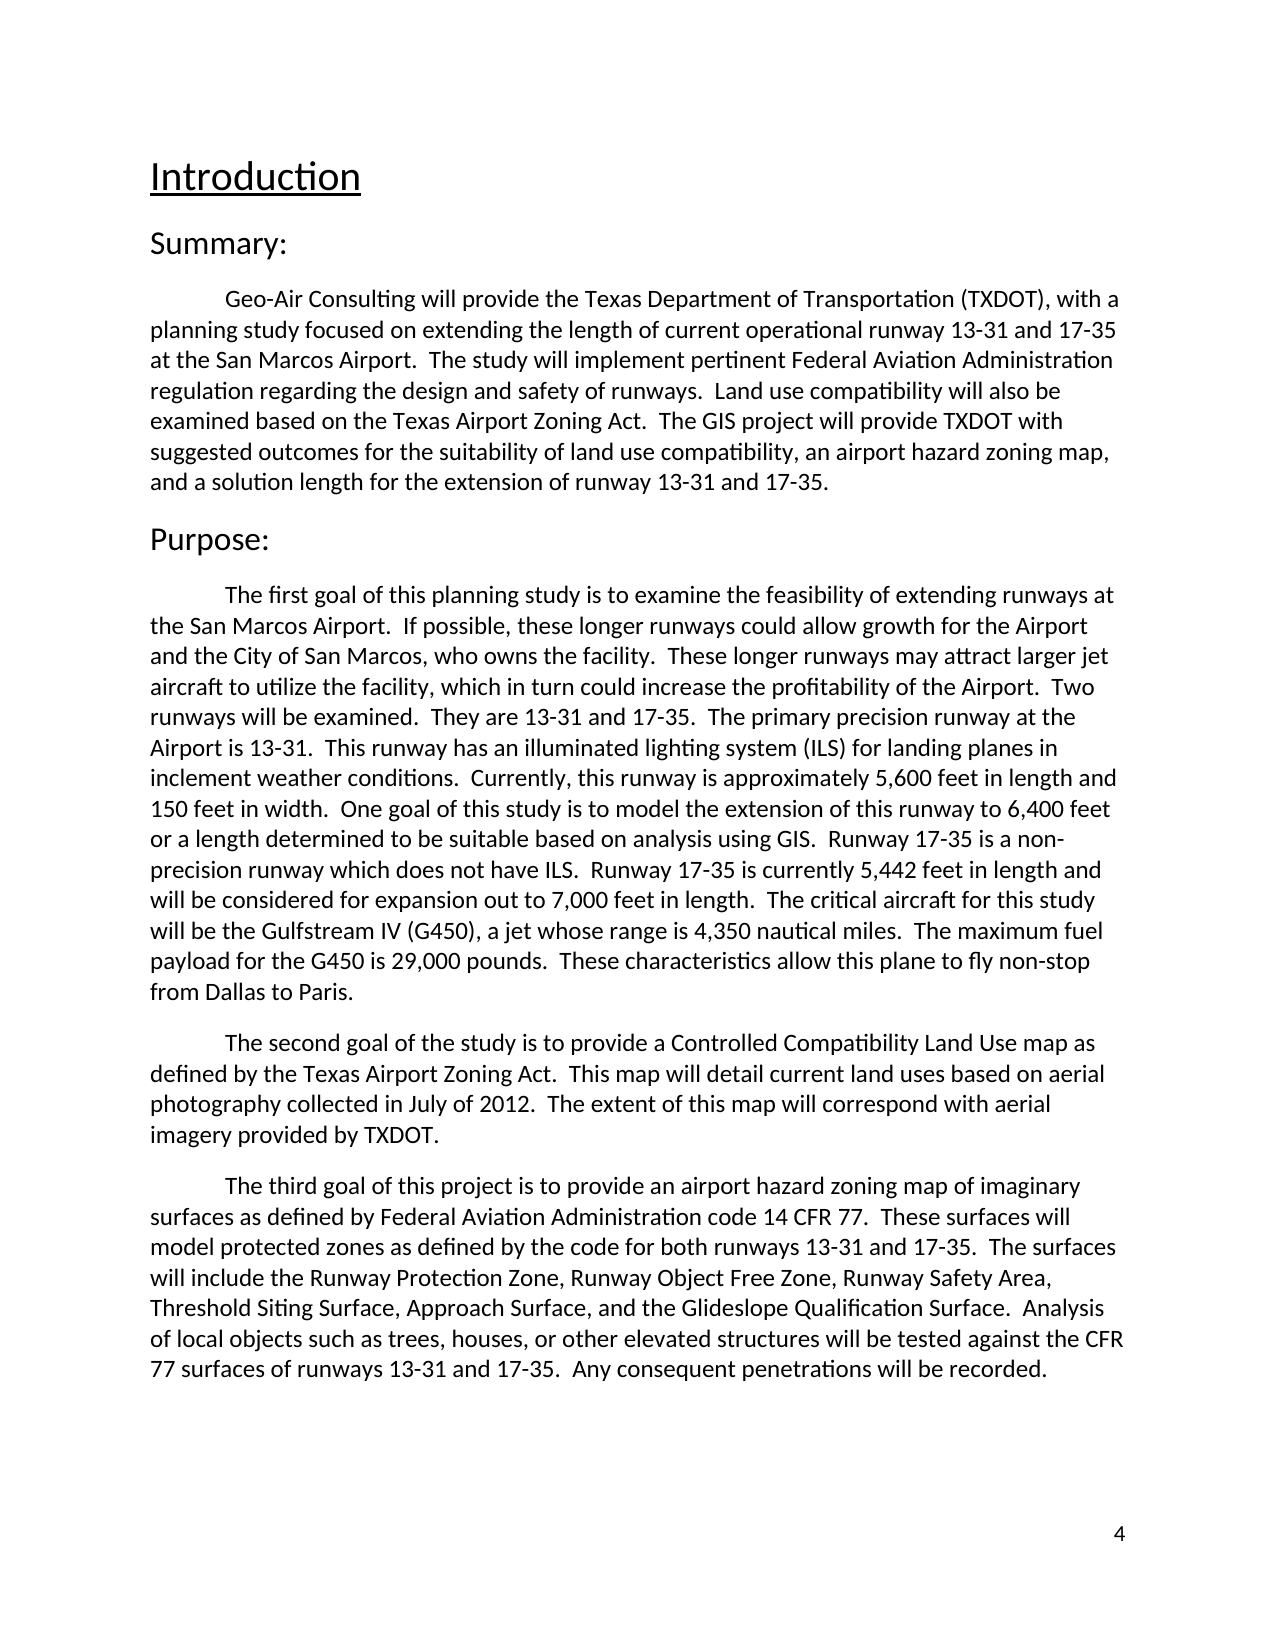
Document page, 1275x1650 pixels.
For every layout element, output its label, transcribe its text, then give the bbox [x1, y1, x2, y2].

text The third goal of this project is to provide an airport hazard zoning map of imaginary surfaces as defined by Federal Aviation Administration code 14 CFR 77. These surfaces will model protected zones as defined by the code for both runways 13-31 and 17-35. The surfaces will include the Runway Protection Zone, Runway Object Free Zone, Runway Safety Area, Threshold Siting Surface, Approach Surface, and the Glideslope Qualification Surface. Analysis of local objects such as trees, houses, or other elevated structures will be tested against the CFR 77 surfaces of runways 13-31 and 17-35. Any consequent penetrations will be recorded. [150, 1170, 1125, 1384]
text Summary: [150, 222, 1125, 262]
text Purpose: [150, 518, 1125, 558]
text Geo-Air Consulting will provide the Texas Department of Transportation (TXDOT), with a planning study focused on extending the length of current operational runway 13-31 and 17-35 at the San Marcos Airport. The study will implement pertinent Federal Aviation Administration regulation regarding the design and safety of runways. Land use compatibility will also be examined based on the Texas Airport Zoning Act. The GIS project will provide TXDOT with suggested outcomes for the suitability of land use compatibility, an airport hazard zoning map, and a solution length for the extension of runway 13-31 and 17-35. [150, 283, 1125, 497]
text Introduction [150, 150, 1125, 201]
text The second goal of the study is to provide a Controlled Compatibility Land Use map as defined by the Texas Airport Zoning Act. This map will detail current land uses based on aerial photography collected in July of 2012. The extent of this map will correspond with aerial imagery provided by TXDOT. [150, 1027, 1125, 1149]
text The first goal of this planning study is to examine the feasibility of extending runways at the San Marcos Airport. If possible, these longer runways could allow growth for the Airport and the City of San Marcos, who owns the facility. These longer runways may attract larger jet aircraft to utilize the facility, which in turn could increase the profitability of the Airport. Two runways will be examined. They are 13-31 and 17-35. The primary precision runway at the Airport is 13-31. This runway has an illuminated lighting system (ILS) for landing planes in inclement weather conditions. Currently, this runway is approximately 5,600 feet in length and 150 feet in width. One goal of this study is to model the extension of this runway to 6,400 feet or a length determined to be suitable based on analysis using GIS. Runway 17-35 is a non-precision runway which does not have ILS. Runway 17-35 is currently 5,442 feet in length and will be considered for expansion out to 7,000 feet in length. The critical aircraft for this study will be the Gulfstream IV (G450), a jet whose range is 4,350 nautical miles. The maximum fuel payload for the G450 is 29,000 pounds. These characteristics allow this plane to fly non-stop from Dallas to Paris. [150, 579, 1125, 1007]
